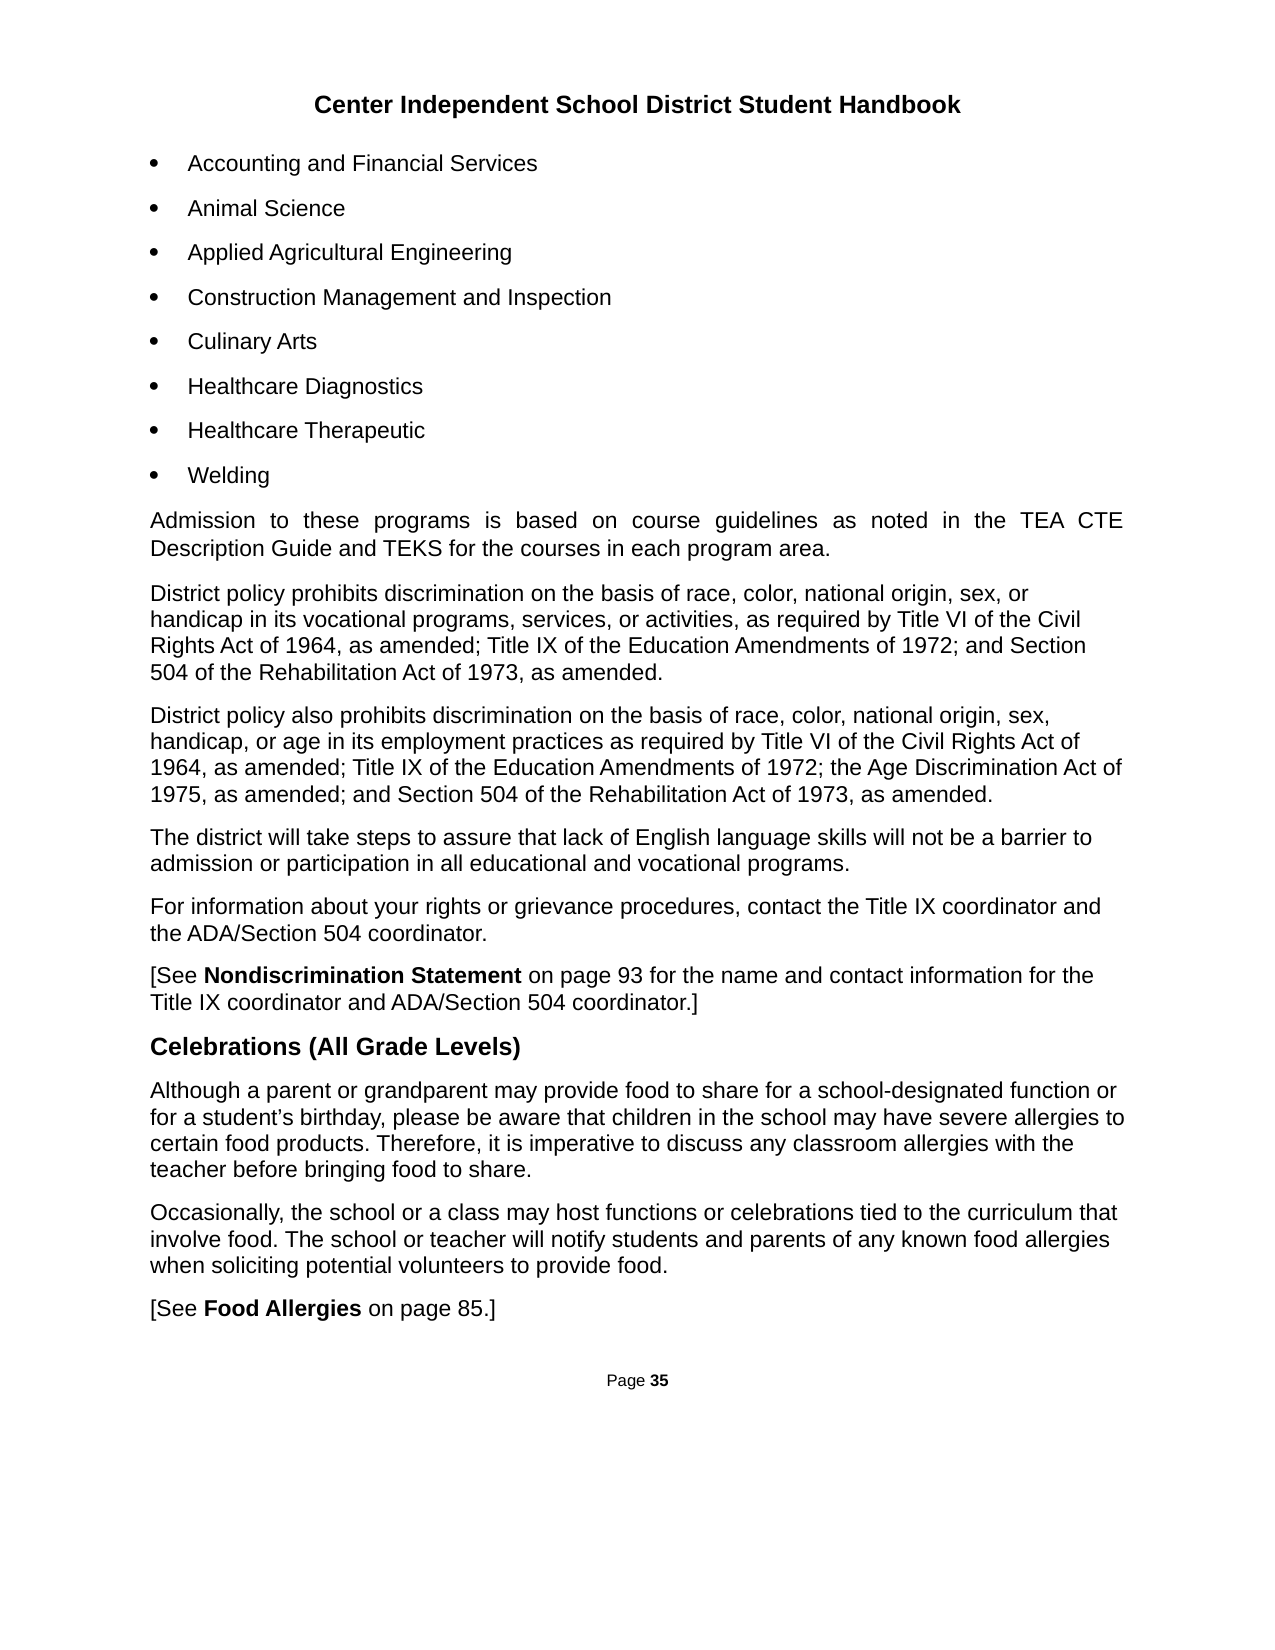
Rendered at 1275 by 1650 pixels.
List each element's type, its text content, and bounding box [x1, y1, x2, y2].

text [See Nondiscrimination Statement on page 33 for the name and contact information for the Title IX coordinator and ADA/Section 504 coordinator.] [150, 962, 1125, 1015]
text The district will take steps to assure that lack of English language skills will not be a barrier to admission or participation in all educational and vocational programs. [150, 824, 1125, 876]
list Animal Science [150, 194, 1018, 221]
text Although a parent or grandparent may provide food to share for a school-designated function or for a student’s birthday, please be aware that children in the school may have severe allergies to certain food products. Therefore, it is imperative to discuss any classroom allergies with the teacher before bringing food to share. [150, 1077, 1125, 1183]
list Admission to these programs is based on course guidelines as noted in the TEA CTE Description Guide and TEKS for the courses in each program area. [150, 507, 1125, 561]
list Applied Agricultural Engineering [150, 239, 1018, 266]
list Welding [150, 462, 1018, 488]
text [See Food Allergies on page 24.] [150, 1295, 1125, 1321]
text District policy prohibits discrimination on the basis of race, color, national origin, sex, or handicap in its vocational programs, services, or activities, as required by Title VI of the Civil Rights Act of 1964, as amended; Title IX of the Education Amendments of 1972; and Section 504 of the Rehabilitation Act of 1973, as amended. [150, 579, 1125, 685]
text Occasionally, the school or a class may host functions or celebrations tied to the curriculum that involve food. The school or teacher will notify students and parents of any known food allergies when soliciting potential volunteers to provide food. [150, 1199, 1125, 1278]
text District policy also prohibits discrimination on the basis of race, color, national origin, sex, handicap, or age in its employment practices as required by Title VI of the Civil Rights Act of 1964, as amended; Title IX of the Education Amendments of 1972; the Age Discrimination Act of 1975, as amended; and Section 504 of the Rehabilitation Act of 1973, as amended. [150, 702, 1125, 807]
list Construction Management and Inspection [150, 284, 1018, 310]
list Accounting and Financial Services [150, 150, 1018, 176]
list Healthcare Therapeutic [150, 417, 1018, 444]
list Healthcare Diagnostics [150, 373, 1018, 399]
subtitle Celebrations (All Grade Levels) [150, 1032, 1125, 1061]
list Culinary Arts [150, 328, 1018, 355]
text For information about your rights or grievance procedures, contact the Title IX coordinator and the ADA/Section 504 coordinator. [150, 893, 1125, 946]
